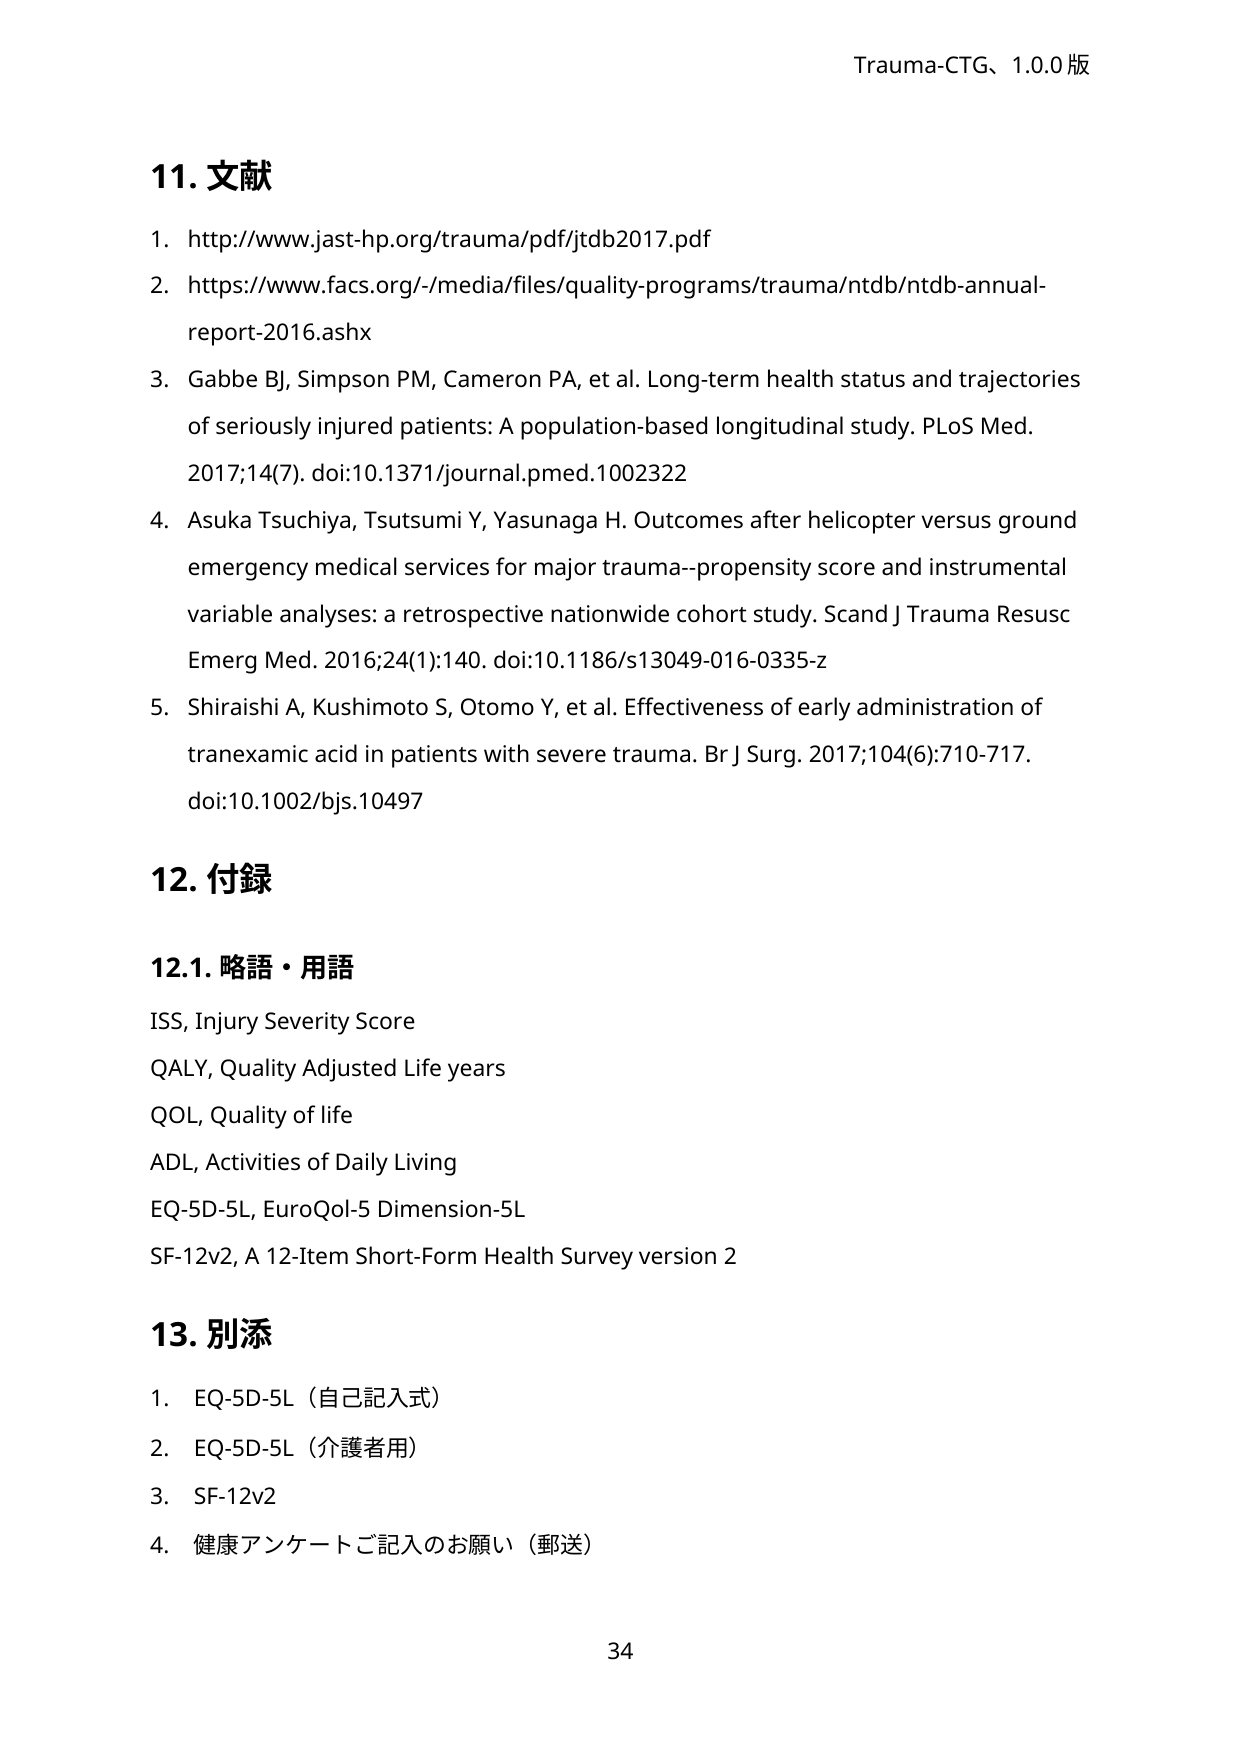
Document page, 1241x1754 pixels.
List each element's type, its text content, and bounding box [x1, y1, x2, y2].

subtitle 13. 別添 [150, 1307, 1090, 1356]
subtitle 12.1. 略語・用語 [150, 946, 1090, 986]
list http://www.jast-hp.org/trauma/pdf/jtdb2017.pdf [150, 223, 1090, 254]
text QALY, Quality Adjusted Life years [150, 1052, 1090, 1083]
text SF-12v2, A 12-Item Short-Form Health Survey version 2 [150, 1240, 1090, 1271]
subtitle 11. 文献 [150, 150, 1090, 198]
list Shiraishi A, Kushimoto S, Otomo Y, et al. Effectiveness of early administration of tranexamic acid in patients with severe trauma. Br J Surg. 2017;104(6):710-717. doi:10.1002/bjs.10497 [150, 691, 1090, 816]
subtitle 12. 付録 [150, 853, 1090, 901]
text ISS, Injury Severity Score [150, 1005, 1090, 1037]
list Asuka Tsuchiya, Tsutsumi Y, Yasunaga H. Outcomes after helicopter versus ground emergency medical services for major trauma--propensity score and instrumental variable analyses: a retrospective nationwide cohort study. Scand J Trauma Resusc Emerg Med. 2016;24(1):140. doi:10.1186/s13049-016-0335-z [150, 504, 1090, 676]
text QOL, Quality of life [150, 1099, 1090, 1130]
text ADL, Activities of Daily Living [150, 1146, 1090, 1177]
list https://www.facs.org/-/media/files/quality-programs/trauma/ntdb/ntdb-annual-report-2016.ashx [150, 269, 1090, 348]
list EQ-5D-5L（介護者用） [150, 1430, 1090, 1463]
list 健康アンケートご記入のお願い（郵送） [150, 1527, 1090, 1560]
list Gabbe BJ, Simpson PM, Cameron PA, et al. Long-term health status and trajectories of seriously injured patients: A population-based longitudinal study. PLoS Med. 2017;14(7). doi:10.1371/journal.pmed.1002322 [150, 363, 1090, 488]
list EQ-5D-5L（自己記入式） [150, 1380, 1090, 1413]
list SF-12v2 [150, 1480, 1090, 1511]
text EQ-5D-5L, EuroQol-5 Dimension-5L [150, 1193, 1090, 1224]
